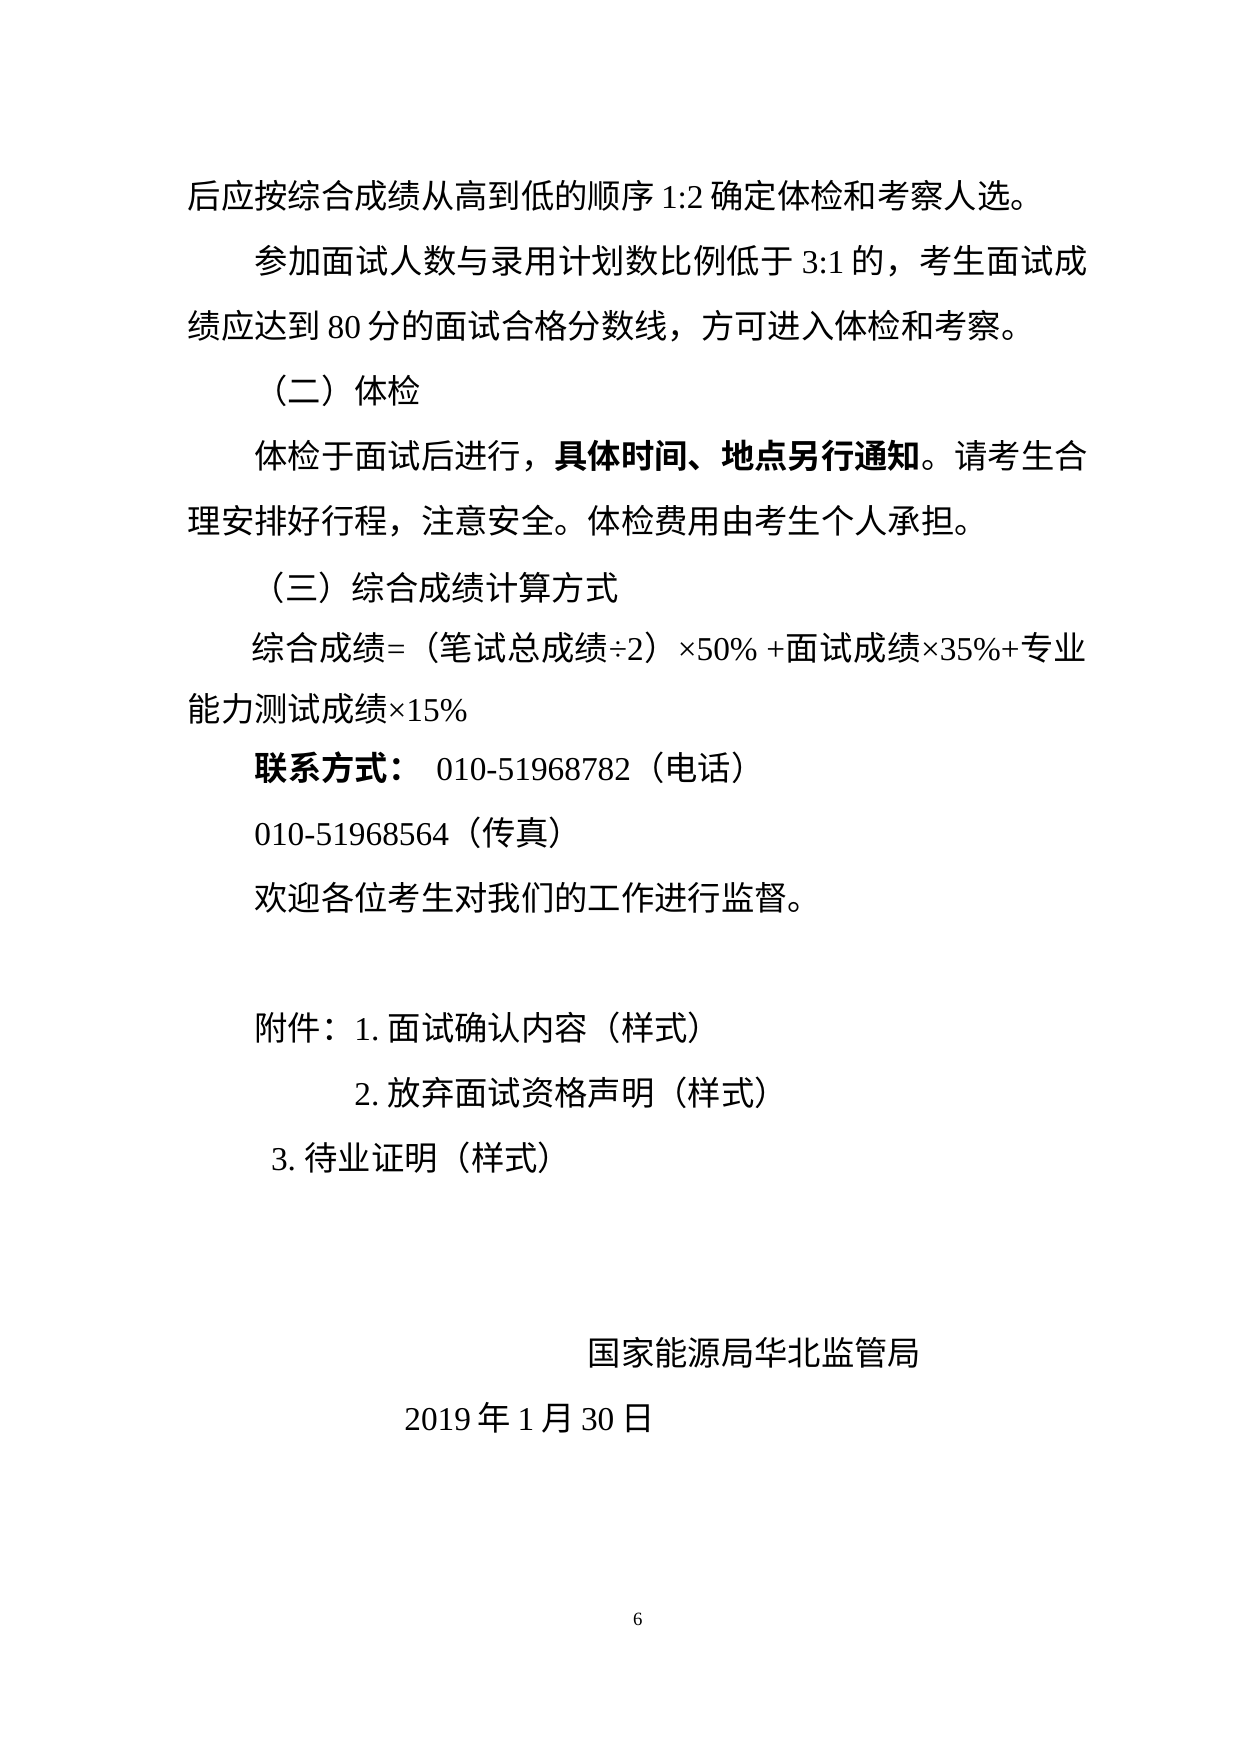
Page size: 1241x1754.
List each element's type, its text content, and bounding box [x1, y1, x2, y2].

text （二）体检 [187, 357, 1087, 422]
text 2. 放弃面试资格声明（样式） [187, 1058, 1087, 1123]
text 3. 待业证明（样式） [187, 1123, 1087, 1188]
text 体检于面试后进行，具体时间、地点另行通知。请考生合理安排好行程，注意安全。体检费用由考生个人承担。 [187, 422, 1087, 552]
text 国家能源局华北监管局 [187, 1318, 1087, 1383]
text 联系方式： 010-51968782（电话） [187, 733, 1087, 798]
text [187, 162, 1087, 227]
text 综合成绩=（笔试总成绩÷2）×50% +面试成绩×35%+专业能力测试成绩×15% [187, 612, 1087, 733]
text 附件：1. 面试确认内容（样式） [187, 993, 1087, 1058]
text （三）综合成绩计算方式 [187, 552, 1087, 612]
text 欢迎各位考生对我们的工作进行监督。 [187, 863, 1087, 928]
text 010-51968564（传真） [187, 798, 1087, 863]
text 2019年1月30日 [187, 1383, 1087, 1448]
text 参加面试人数与录用计划数比例低于3:1的，考生面试成绩应达到80分的面试合格分数线，方可进入体检和考察。 [187, 227, 1087, 357]
